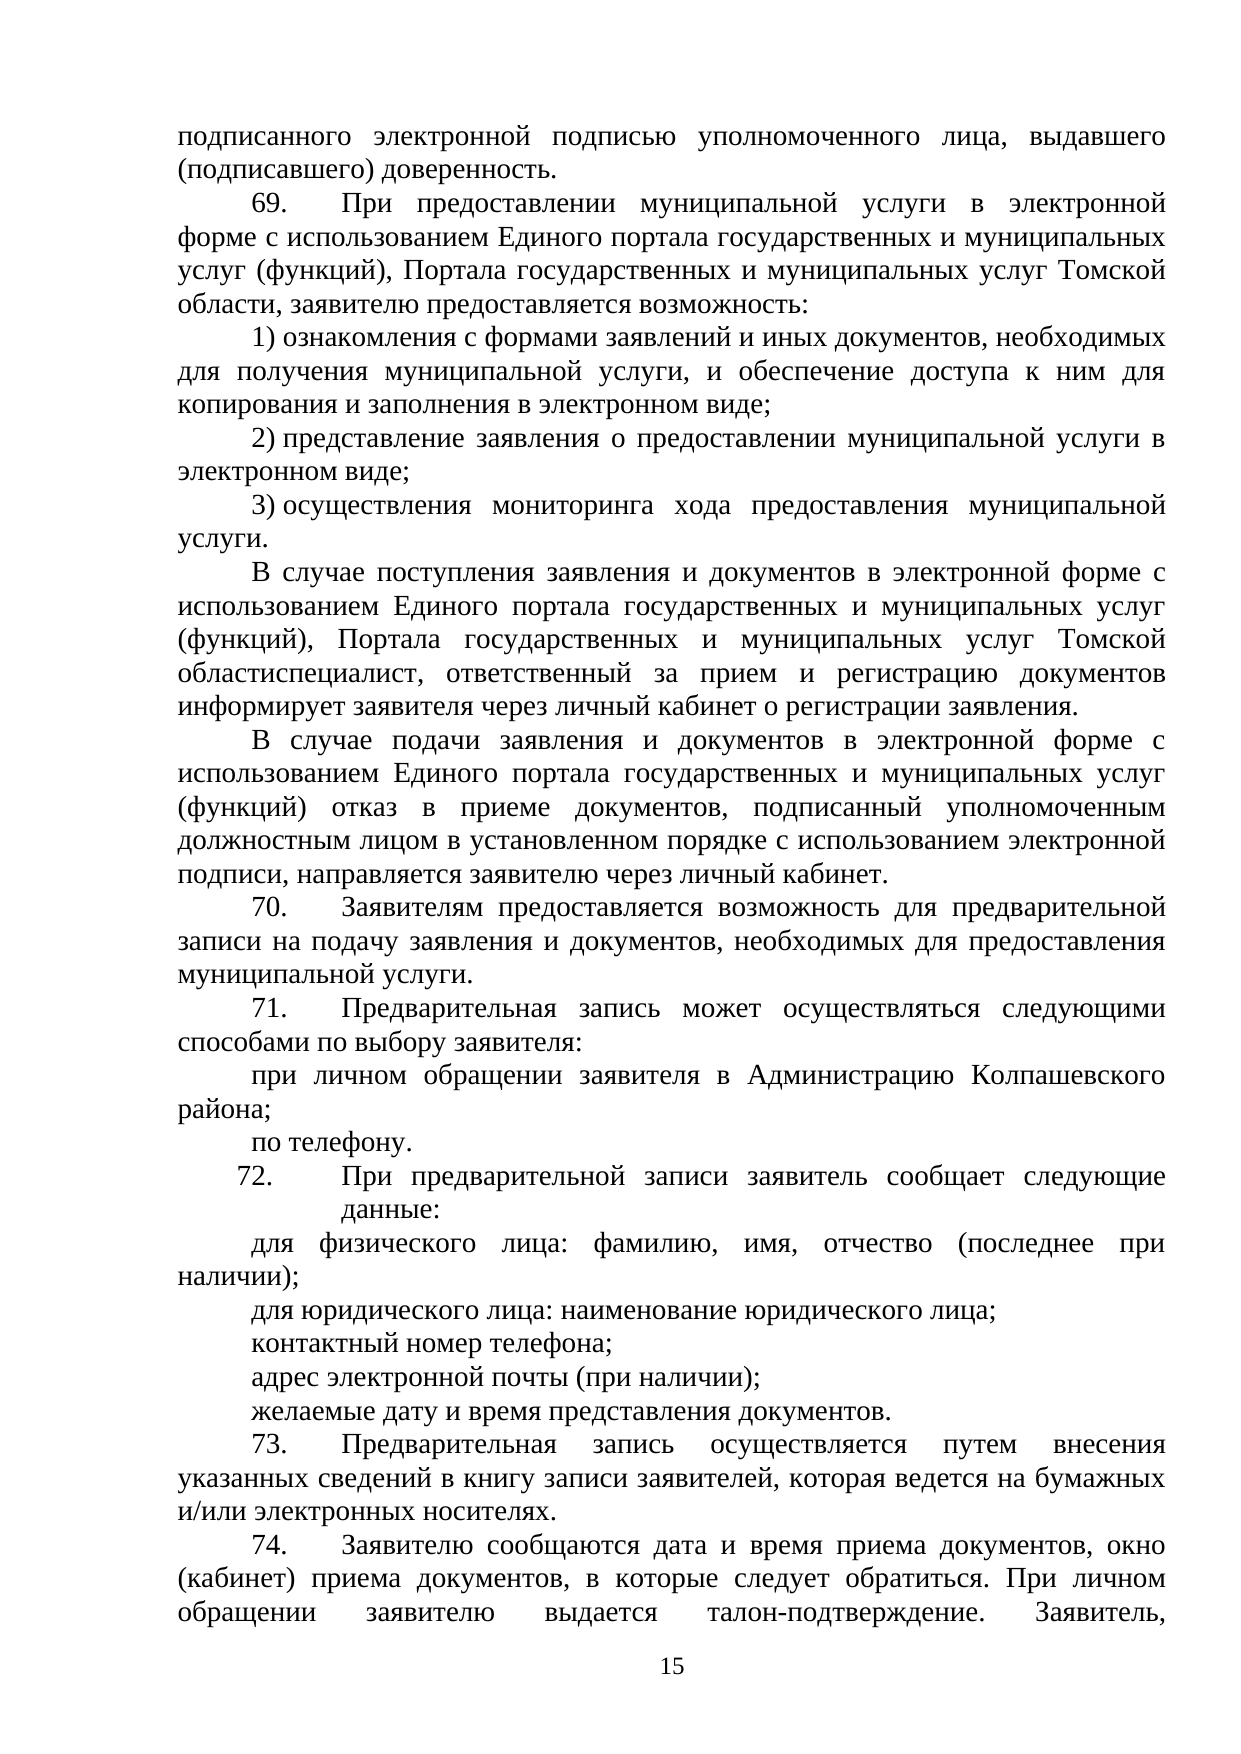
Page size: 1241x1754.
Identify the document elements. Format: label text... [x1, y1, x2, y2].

text адрес электронной почты (при наличии); [177, 1359, 1167, 1393]
text В случае подачи заявления и документов в электронной форме с использованием Единого портала государственных и муниципальных услуг (функций) отказ в приеме документов, подписанный уполномоченным должностным лицом в установленном порядке с использованием электронной подписи, направляется заявителю через личный кабинет. [177, 722, 1167, 889]
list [177, 118, 1167, 185]
text для юридического лица: наименование юридического лица; [177, 1292, 1167, 1326]
text при личном обращении заявителя в Администрацию Колпашевского района; [177, 1057, 1167, 1124]
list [177, 1527, 1167, 1627]
list Предварительная запись может осуществляться следующими способами по выбору заявителя: [177, 990, 1167, 1057]
text для физического лица: фамилию, имя, отчество (последнее при наличии); [177, 1225, 1167, 1292]
text 1) ознакомления с формами заявлений и иных документов, необходимых для получения муниципальной услуги, и обеспечение доступа к ним для копирования и заполнения в электронном виде; [177, 319, 1167, 420]
text желаемые дату и время представления документов. [177, 1393, 1167, 1426]
list При предварительной записи заявитель сообщает следующие данные: [236, 1158, 1167, 1225]
text контактный номер телефона; [177, 1326, 1167, 1359]
list При предоставлении муниципальной услуги в электронной форме с использованием Единого портала государственных и муниципальных услуг (функций), Портала государственных и муниципальных услуг Томской области, заявителю предоставляется возможность: [177, 185, 1167, 319]
text В случае поступления заявления и документов в электронной форме с использованием Единого портала государственных и муниципальных услуг (функций), Портала государственных и муниципальных услуг Томской областиспециалист, ответственный за прием и регистрацию документов информирует заявителя через личный кабинет о регистрации заявления. [177, 554, 1167, 722]
text по телефону. [177, 1124, 1167, 1158]
list Заявителям предоставляется возможность для предварительной записи на подачу заявления и документов, необходимых для предоставления муниципальной услуги. [177, 889, 1167, 990]
text 2) представление заявления о предоставлении муниципальной услуги в электронном виде; [177, 420, 1167, 487]
list Предварительная запись осуществляется путем внесения указанных сведений в книгу записи заявителей, которая ведется на бумажных и/или электронных носителях. [177, 1426, 1167, 1527]
text 3) осуществления мониторинга хода предоставления муниципальной услуги. [177, 487, 1167, 554]
